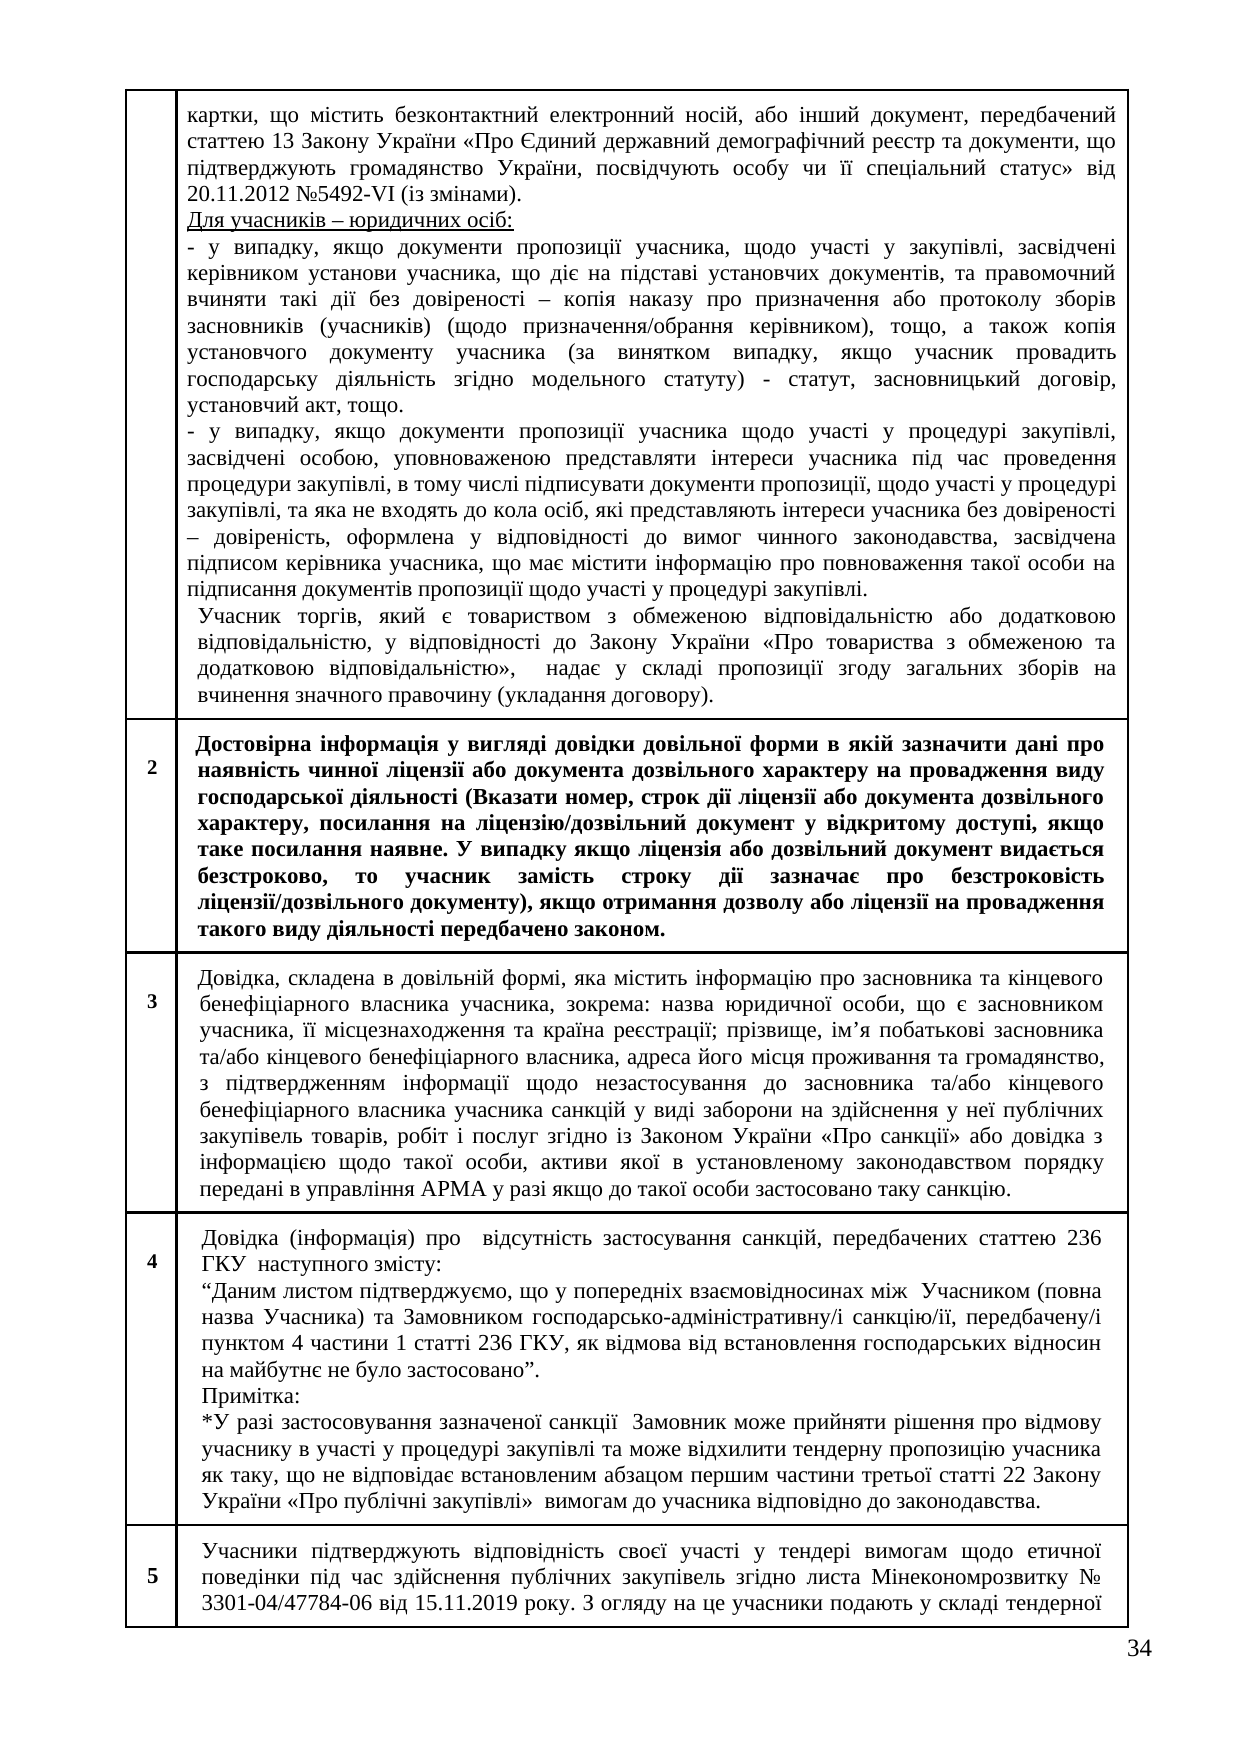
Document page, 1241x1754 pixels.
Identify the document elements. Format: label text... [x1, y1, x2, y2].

table_cell 2 [127, 720, 175, 951]
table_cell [178, 1526, 1127, 1626]
table_cell 4 [127, 1214, 175, 1524]
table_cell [178, 91, 1127, 718]
table_cell 3 [127, 954, 175, 1211]
table_cell 5 [127, 1526, 175, 1626]
table_cell Достовірна інформація у вигляді довідки довільної форми в якій зазначити дані про наявність чинної ліцензії або документа дозвільного характеру на провадження виду господарської діяльності (Вказати номер, строк дії ліцензії або документа дозвільного характеру, посилання на ліцензію/дозвільний документ у відкритому доступі, якщо таке посилання наявне. У випадку якщо ліцензія або дозвільний документ видається безстроково, то учасник замість строку дії зазначає про безстроковість ліцензії/дозвільного документу), якщо отримання дозволу або ліцензії на провадження такого виду діяльності передбачено законом. [178, 720, 1127, 951]
table_cell Довідка, складена в довільній формі, яка містить інформацію про засновника та кінцевого бенефіціарного власника учасника, зокрема: назва юридичної особи, що є засновником учасника, її місцезнаходження та країна реєстрації; прізвище, ім’я побатькові засновника та/або кінцевого бенефіціарного власника, адреса його місця проживання та громадянство, з підтвердженням інформації щодо незастосування до засновника та/або кінцевого бенефіціарного власника учасника санкцій у виді заборони на здійснення у неї публічних закупівель товарів, робіт і послуг згідно із Законом України «Про санкції» або довідка з інформацією щодо такої особи, активи якої в установленому законодавством порядку передані в управління АРМА у разі якщо до такої особи застосовано таку санкцію. [178, 954, 1127, 1211]
table_cell Довідка (інформація) про відсутність застосування санкцій, передбачених статтею 236 ГКУ наступного змісту: “Даним листом підтверджуємо, що у попередніх взаємовідносинах між Учасником (повна назва Учасника) та Замовником господарсько-адміністративну/і санкцію/ії, передбачену/і пунктом 4 частини 1 статті 236 ГКУ, як відмова від встановлення господарських відносин на майбутнє не було застосовано”. Примітка: *У разі застосовування зазначеної санкції Замовник може прийняти рішення про відмову учаснику в участі у процедурі закупівлі та може відхилити тендерну пропозицію учасника як таку, що не відповідає встановленим абзацом першим частини третьої статті 22 Закону України «Про публічні закупівлі» вимогам до учасника відповідно до законодавства. [178, 1214, 1127, 1524]
table_cell 1 [127, 91, 175, 718]
